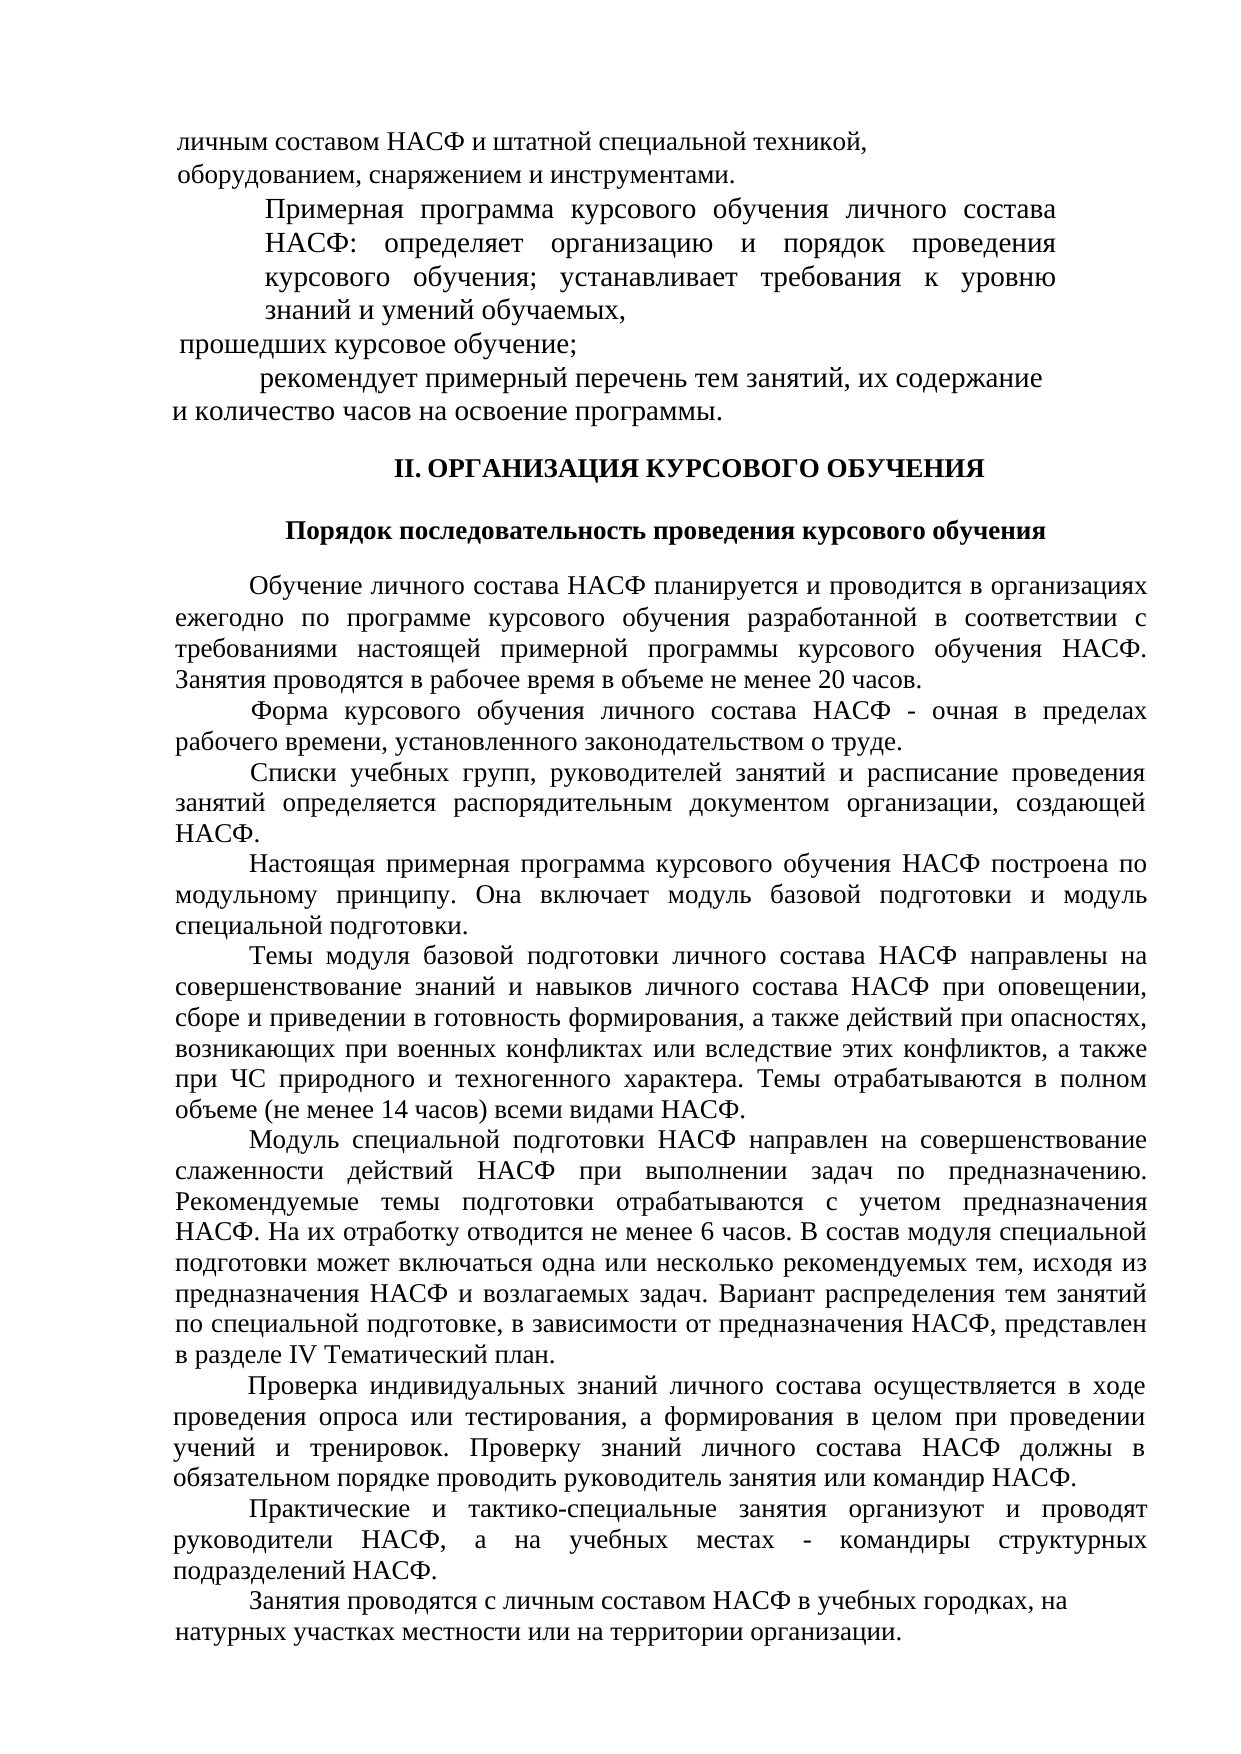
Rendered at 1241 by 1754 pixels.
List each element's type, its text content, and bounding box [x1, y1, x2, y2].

text прошедших курсовое обучение; [150, 326, 1148, 360]
text Модуль специальной подготовки НАСФ направлен на совершенствование слаженности действий НАСФ при выполнении задач по предназначению. Рекомендуемые темы подготовки отрабатываются с учетом предназначения НАСФ. На их отработку отводится не менее 6 часов. В состав модуля специальной подготовки может включаться одна или несколько рекомендуемых тем, исходя из предназначения НАСФ и возлагаемых задач. Вариант распределения тем занятий по специальной подготовке, в зависимости от предназначения НАСФ, представлен в разделе IV Тематический план. [175, 1124, 1148, 1369]
text Проверка индивидуальных знаний личного состава осуществляется в ходе проведения опроса или тестирования, а формирования в целом при проведении учений и тренировок. Проверку знаний личного состава НАСФ должны в обязательном порядке проводить руководитель занятия или командир НАСФ. [173, 1370, 1146, 1493]
text Практические и тактико-специальные занятия организуют и проводят руководители НАСФ, а на учебных местах - командиры структурных подразделений НАСФ. [173, 1493, 1148, 1585]
text Настоящая примерная программа курсового обучения НАСФ построена по модульному принципу. Она включает модуль базовой подготовки и модуль специальной подготовки. [175, 848, 1148, 940]
text Форма курсового обучения личного состава НАСФ - очная в пределах рабочего времени, установленного законодательством о труде. [175, 695, 1148, 756]
text Примерная программа курсового обучения личного состава НАСФ: определяет организацию и порядок проведения курсового обучения; устанавливает требования к уровню знаний и умений обучаемых, [264, 191, 1057, 326]
text и количество часов на освоение программы. [150, 393, 1148, 427]
text Занятия проводятся с личным составом НАСФ в учебных городках, на натурных участках местности или на территории организации. [175, 1585, 1146, 1646]
text Списки учебных групп, руководителей занятий и расписание проведения занятий определяется распорядительным документом организации, создающей НАСФ. [175, 757, 1146, 848]
text личным составом НАСФ и штатной специальной техникой, оборудованием, снаряжением и инструментами. [177, 126, 1055, 189]
text Обучение личного состава НАСФ планируется и проводится в организациях ежегодно по программе курсового обучения разработанной в соответствии с требованиями настоящей примерной программы курсового обучения НАСФ. Занятия проводятся в рабочее время в объеме не менее 20 часов. [175, 569, 1148, 694]
text Порядок последовательность проведения курсового обучения [150, 514, 1148, 545]
list ОРГАНИЗАЦИЯ КУРСОВОГО ОБУЧЕНИЯ [393, 452, 1148, 483]
text рекомендует примерный перечень тем занятий, их содержание [150, 360, 1148, 393]
text Темы модуля базовой подготовки личного состава НАСФ направлены на совершенствование знаний и навыков личного состава НАСФ при оповещении, сборе и приведении в готовность формирования, а также действий при опасностях, возникающих при военных конфликтах или вследствие этих конфликтов, а также при ЧС природного и техногенного характера. Темы отрабатываются в полном объеме (не менее 14 часов) всеми видами НАСФ. [175, 940, 1148, 1124]
